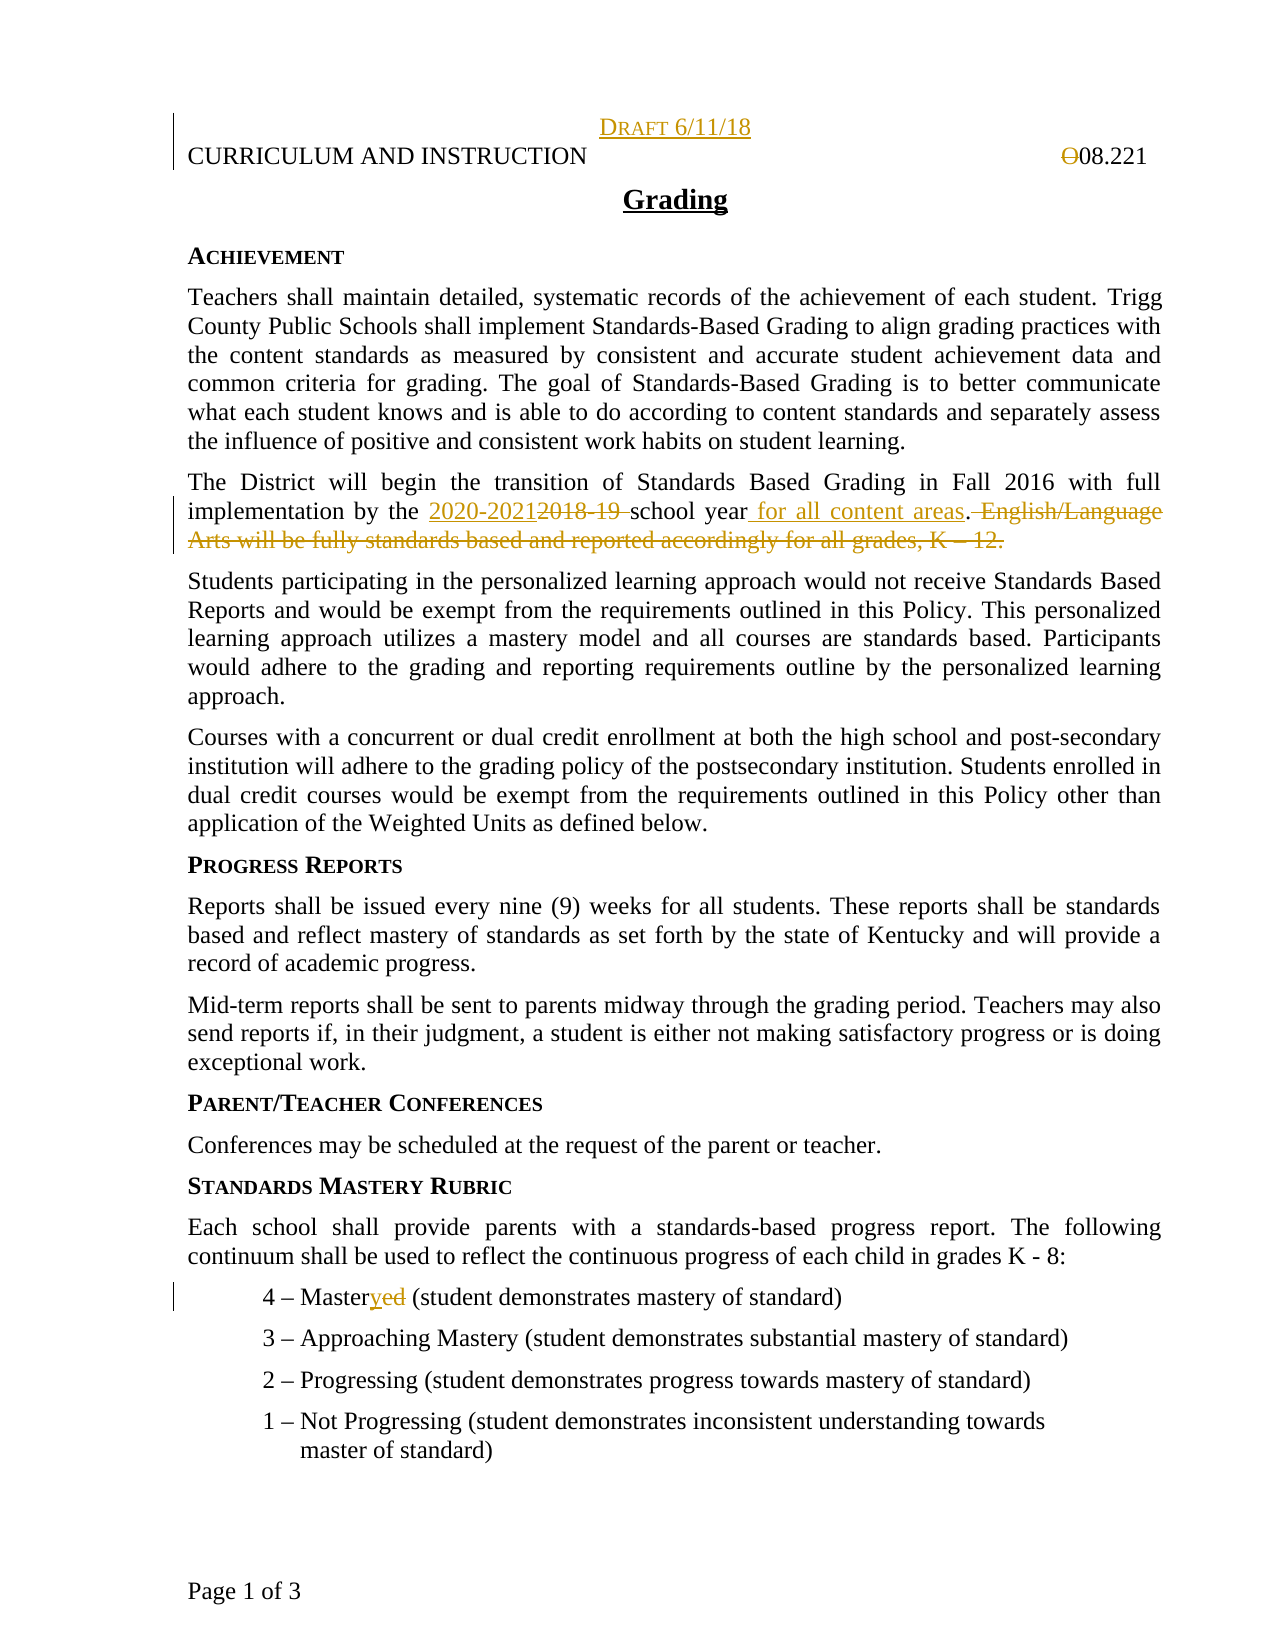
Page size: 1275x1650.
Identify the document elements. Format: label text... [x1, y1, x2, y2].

text 2 – Progressing (student demonstrates progress towards mastery of standard) [262, 1365, 1162, 1393]
text The District will begin the transition of Standards Based Grading in Fall 2016 with full implementation by the school year. [187, 467, 1162, 553]
text 3 – Approaching Mastery (student demonstrates substantial mastery of standard) [262, 1323, 1162, 1352]
text Conferences may be scheduled at the request of the parent or teacher. [187, 1130, 1162, 1158]
subtitle Achievement [187, 241, 1162, 270]
subtitle Standards Mastery Rubric [187, 1171, 1162, 1200]
text Teachers shall maintain detailed, systematic records of the achievement of each student. Trigg County Public Schools shall implement Standards-Based Grading to align grading practices with the content standards as measured by consistent and accurate student achievement data and common criteria for grading. The goal of Standards-Based Grading is to better communicate what each student knows and is able to do according to content standards and separately assess the influence of positive and consistent work habits on student learning. [187, 282, 1162, 455]
subtitle Progress Reports [187, 850, 1162, 878]
text Mid-term reports shall be sent to parents midway through the grading period. Teachers may also send reports if, in their judgment, a student is either not making satisfactory progress or is doing exceptional work. [187, 990, 1162, 1076]
text 1 – Not Progressing (student demonstrates inconsistent understanding towards master of standard) [262, 1406, 1162, 1463]
title Grading [187, 182, 1162, 216]
text 4 – Master (student demonstrates mastery of standard) [262, 1282, 1162, 1311]
text Each school shall provide parents with a standards-based progress report. The following continuum shall be used to reflect the continuous progress of each child in grades K - 8: [187, 1212, 1162, 1270]
text Reports shall be issued every nine (9) weeks for all students. These reports shall be standards based and reflect mastery of standards as set forth by the state of Kentucky and will provide a record of academic progress. [187, 891, 1162, 977]
text Courses with a concurrent or dual credit enrollment at both the high school and post-secondary institution will adhere to the grading policy of the postsecondary institution. Students enrolled in dual credit courses would be exempt from the requirements outlined in this Policy other than application of the Weighted Units as defined below. [187, 722, 1162, 837]
subtitle CURRICULUM AND INSTRUCTION B08.221 [187, 141, 1162, 170]
subtitle Parent/Teacher Conferences [187, 1088, 1162, 1117]
text Students participating in the personalized learning approach would not receive Standards Based Reports and would be exempt from the requirements outlined in this Policy. This personalized learning approach utilizes a mastery model and all courses are standards based. Participants would adhere to the grading and reporting requirements outline by the personalized learning approach. [187, 566, 1162, 710]
